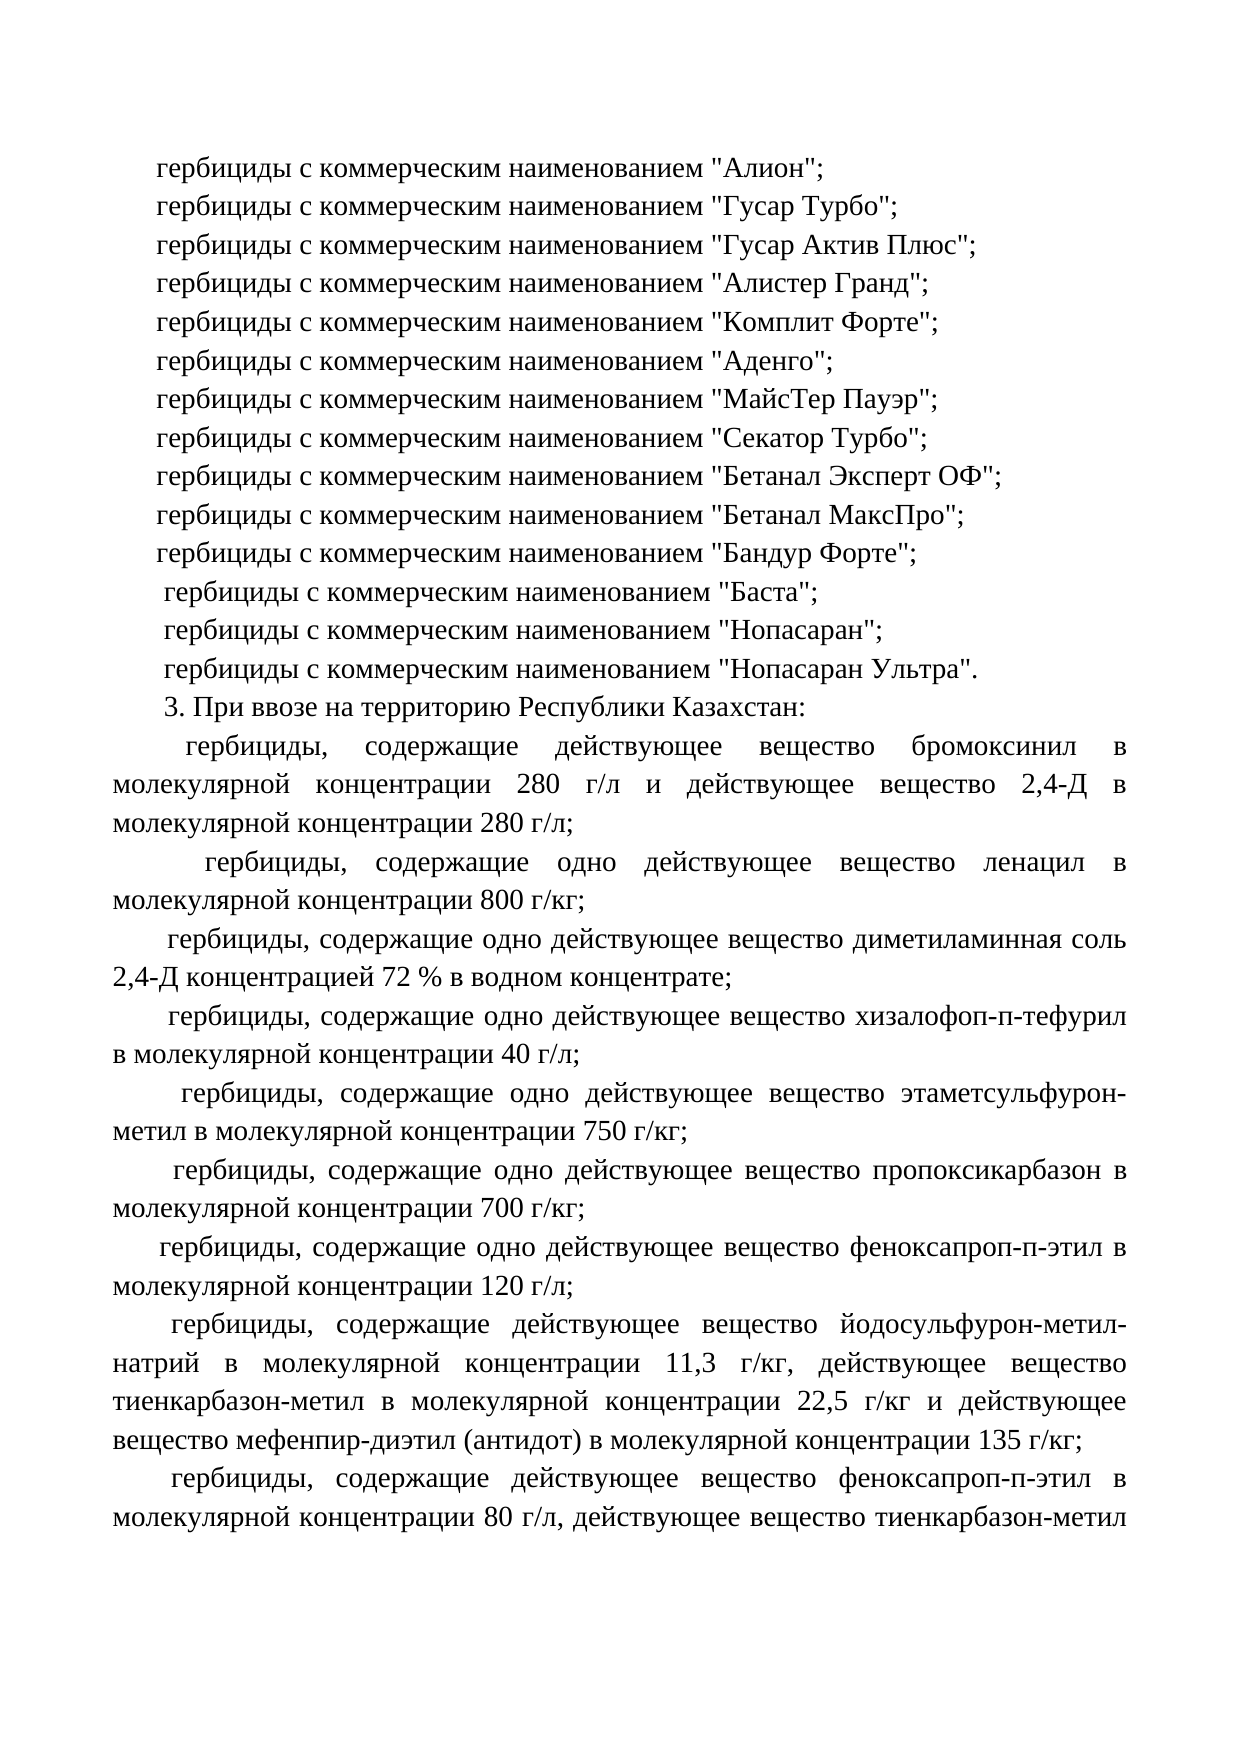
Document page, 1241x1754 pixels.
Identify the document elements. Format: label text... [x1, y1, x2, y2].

text гербициды, содержащие одно действующее вещество ленацил в молекулярной концентрации 800 г/кг; [112, 844, 1128, 916]
text гербициды, содержащие действующее вещество бромоксинил в молекулярной концентрации 280 г/л и действующее вещество 2,4-Д в молекулярной концентрации 280 г/л; [112, 728, 1128, 839]
text гербициды с коммерческим наименованием "Аденго"; [112, 343, 1128, 376]
text гербициды с коммерческим наименованием "МайсТер Пауэр"; [112, 381, 1128, 415]
text гербициды с коммерческим наименованием "Нопасаран Ультра". [112, 651, 1128, 684]
text гербициды с коммерческим наименованием "Бандур Форте"; [112, 535, 1128, 569]
text гербициды с коммерческим наименованием "Гусар Турбо"; [112, 188, 1128, 222]
text гербициды, содержащие одно действующее вещество пропоксикарбазон в молекулярной концентрации 700 г/кг; [112, 1152, 1128, 1224]
text 3. При ввозе на территорию Республики Казахстан: [112, 689, 1128, 723]
text гербициды с коммерческим наименованием "Комплит Форте"; [112, 304, 1128, 338]
text гербициды, содержащие действующее вещество йодосульфурон-метил-натрий в молекулярной концентрации 11,3 г/кг, действующее вещество тиенкарбазон-метил в молекулярной концентрации 22,5 г/кг и действующее вещество мефенпир-диэтил (антидот) в молекулярной концентрации 135 г/кг; [112, 1306, 1128, 1455]
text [112, 1460, 1128, 1532]
text гербициды, содержащие одно действующее вещество диметиламинная соль 2,4-Д концентрацией 72 % в водном концентрате; [112, 921, 1128, 993]
text гербициды с коммерческим наименованием "Алион"; [112, 150, 1128, 183]
text гербициды с коммерческим наименованием "Нопасаран"; [112, 612, 1128, 646]
text гербициды с коммерческим наименованием "Алистер Гранд"; [112, 266, 1128, 299]
text гербициды с коммерческим наименованием "Баста"; [112, 574, 1128, 607]
text гербициды с коммерческим наименованием "Бетанал МаксПро"; [112, 497, 1128, 530]
text гербициды, содержащие одно действующее вещество феноксапроп-п-этил в молекулярной концентрации 120 г/л; [112, 1229, 1128, 1301]
text гербициды, содержащие одно действующее вещество этаметсульфурон-метил в молекулярной концентрации 750 г/кг; [112, 1075, 1128, 1147]
text гербициды, содержащие одно действующее вещество хизалофоп-п-тефурил в молекулярной концентрации 40 г/л; [112, 998, 1128, 1070]
text гербициды с коммерческим наименованием "Бетанал Эксперт ОФ"; [112, 458, 1128, 492]
text гербициды с коммерческим наименованием "Гусар Актив Плюс"; [112, 227, 1128, 261]
text гербициды с коммерческим наименованием "Секатор Турбо"; [112, 420, 1128, 453]
